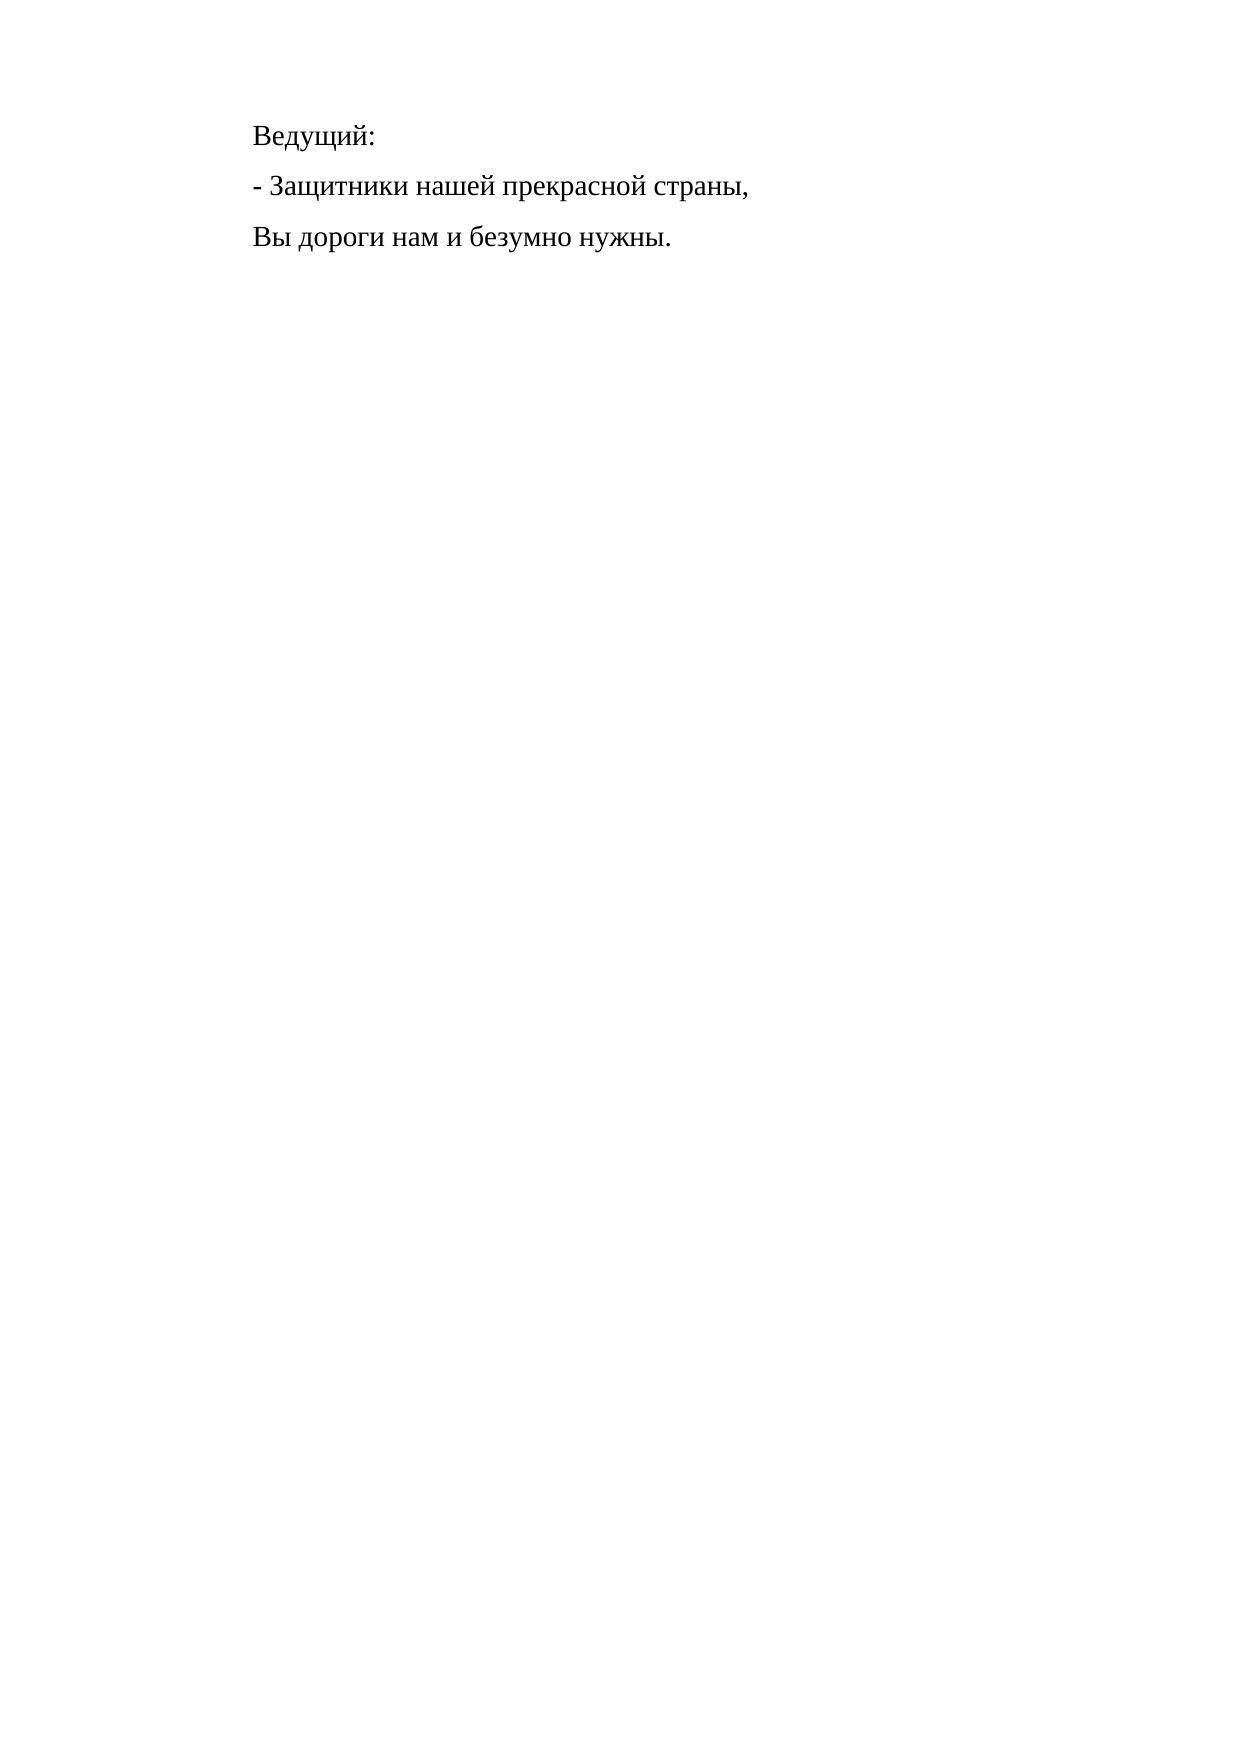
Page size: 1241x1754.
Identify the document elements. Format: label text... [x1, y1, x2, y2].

text Ведущий: [177, 118, 1152, 152]
text Вы дороги нам и безумно нужны. [177, 219, 1152, 252]
text - Защитники нашей прекрасной страны, [177, 168, 1152, 202]
